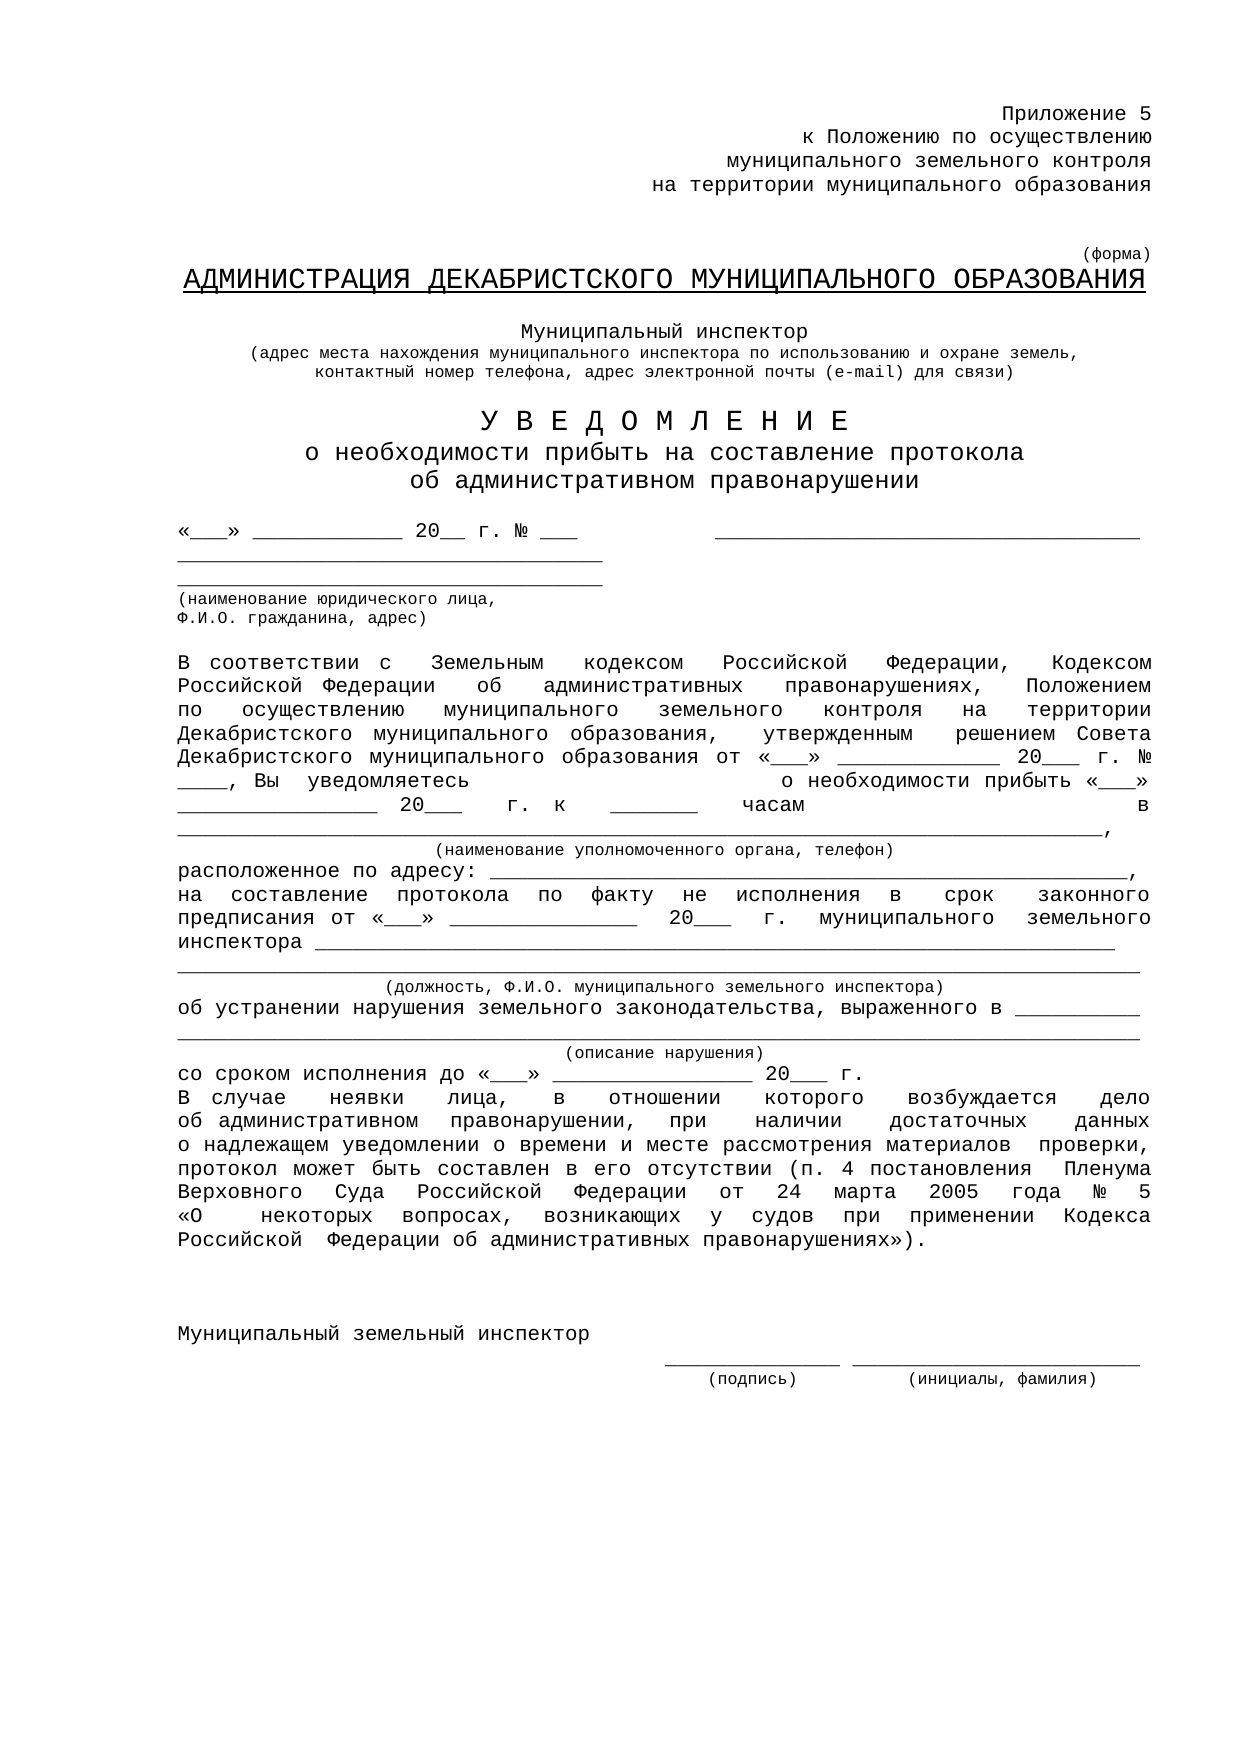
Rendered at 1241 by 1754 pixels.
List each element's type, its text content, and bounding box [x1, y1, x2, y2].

text муниципального земельного контроля [177, 150, 1152, 173]
text ______________ _______________________ [177, 1347, 1152, 1371]
text Муниципальный земельный инспектор [177, 1323, 1152, 1347]
text (адрес места нахождения муниципального инспектора по использованию и охране земель, [177, 344, 1152, 363]
text об устранении нарушения земельного законодательства, выраженного в __________ [177, 997, 1152, 1021]
text _____________________________________________________________________________ [177, 954, 1152, 978]
text об административном правонарушении [177, 468, 1152, 496]
text со сроком исполнения до «___» ________________ 20___ г. [177, 1063, 1152, 1087]
text к Положению по осуществлению [177, 126, 1152, 150]
text (форма) [177, 245, 1152, 264]
text расположенное по адресу: ___________________________________________________, [177, 860, 1152, 883]
text (подпись) (инициалы, фамилия) [177, 1371, 1152, 1389]
text АДМИНИСТРАЦИЯ ДЕКАБРИСТСКОГО МУНИЦИПАЛЬНОГО ОБРАЗОВАНИЯ [177, 264, 1152, 297]
text контактный номер телефона, адрес электронной почты (e-mail) для связи) [177, 363, 1152, 382]
text В соответствии с Земельным кодексом Российской Федерации, Кодексом Российской Федерации об административных правонарушениях, Положением по осуществлению муниципального земельного контроля на территории Декабристского муниципального образования, утвержденным решением Совета Декабристского муниципального образования от «___» _____________ 20___ г. № ____, Вы уведомляетесь о необходимости прибыть «___» ________________ 20___ г. к _______ часам в __________________________________________________________________________, [177, 652, 1152, 841]
text Муниципальный инспектор [177, 321, 1152, 344]
text В случае неявки лица, в отношении которого возбуждается дело об административном правонарушении, при наличии достаточных данных о надлежащем уведомлении о времени и месте рассмотрения материалов проверки, протокол может быть составлен в его отсутствии (п. 4 постановления Пленума Верховного Суда Российской Федерации от 24 марта 2005 года № 5 «О некоторых вопросах, возникающих у судов при применении Кодекса Российской Федерации об административных правонарушениях»). [177, 1087, 1152, 1252]
text Приложение 5 [177, 103, 1152, 126]
text _____________________________________________________________________________ [177, 1021, 1152, 1044]
text (описание нарушения) [177, 1044, 1152, 1063]
text на составление протокола по факту не исполнения в срок законного предписания от «___» _______________ 20___ г. муниципального земельного инспектора ________________________________________________________________ [177, 883, 1152, 954]
text на территории муниципального образования [177, 173, 1152, 197]
text (наименование юридического лица, [177, 591, 1152, 609]
text о необходимости прибыть на составление протокола [177, 439, 1152, 468]
text (должность, Ф.И.О. муниципального земельного инспектора) [177, 978, 1152, 997]
text (наименование уполномоченного органа, телефон) [177, 841, 1152, 860]
text Ф.И.О. гражданина, адрес) [177, 609, 1152, 628]
text У В Е Д О М Л Е Н И Е [177, 406, 1152, 439]
text __________________________________ [177, 567, 1152, 591]
text «___» ____________ 20__ г. № ___ __________________________________ [177, 519, 1152, 543]
text __________________________________ [177, 543, 1152, 567]
